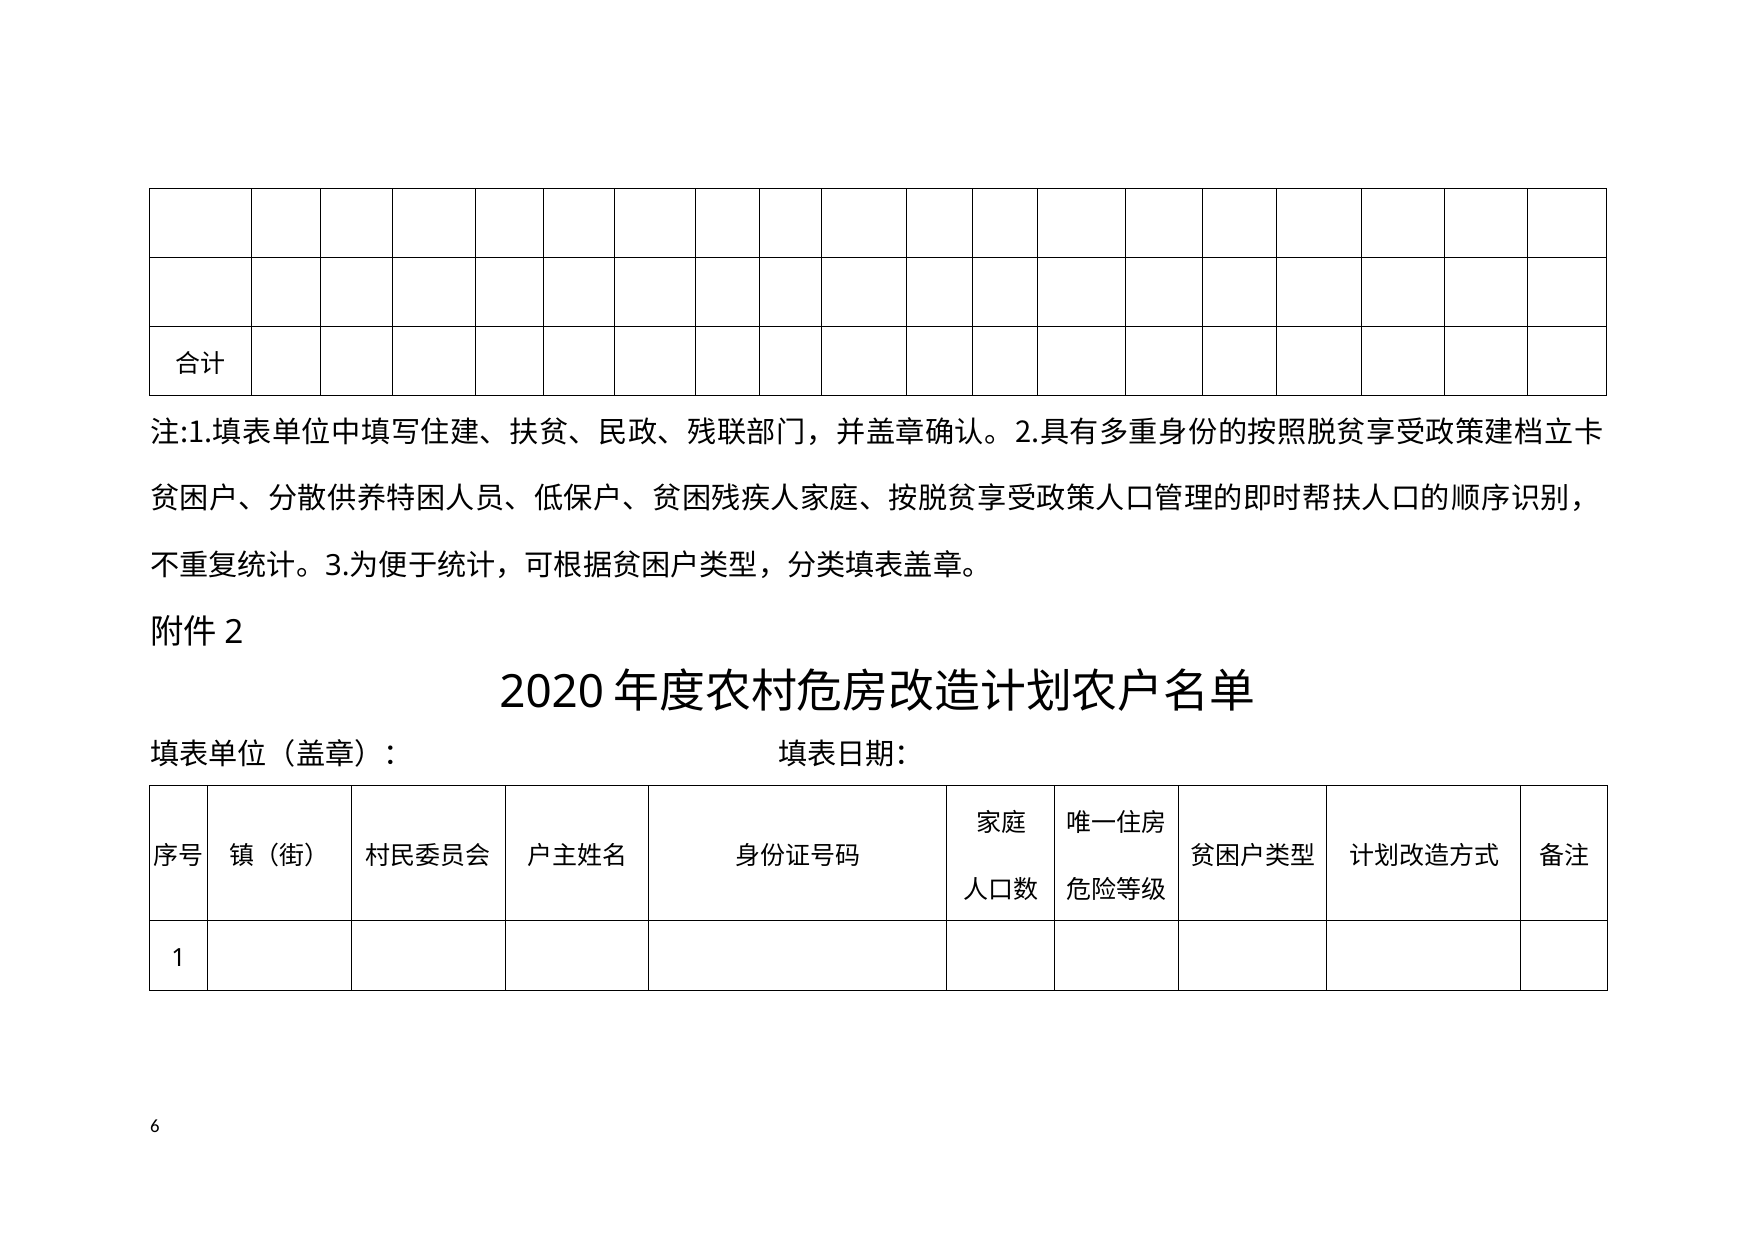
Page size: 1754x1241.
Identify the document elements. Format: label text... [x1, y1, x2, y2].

table_header 备注 [1521, 786, 1607, 920]
table_cell [252, 258, 320, 326]
table_cell [1528, 327, 1606, 395]
table_header 家庭 人口数 [947, 786, 1054, 920]
table_cell [252, 327, 320, 395]
text 注:1.填表单位中填写住建、扶贫、民政、残联部门，并盖章确认。2.具有多重身份的按照脱贫享受政策建档立卡贫困户、分散供养特困人员、低保户、贫困残疾人家庭、按脱贫享受政策人口管理的即时帮扶人口的顺序识别，不重复统计。3.为便于统计，可根据贫困户类型，分类填表盖章。 [150, 396, 1604, 596]
table_cell [544, 327, 614, 395]
table_header 身份证号码 [649, 786, 946, 920]
table_header 唯一住房 危险等级 [1055, 786, 1178, 920]
table_cell [252, 189, 320, 257]
table_cell [1038, 258, 1125, 326]
table_cell [760, 327, 821, 395]
table_cell [506, 921, 648, 989]
table_cell [1277, 327, 1361, 395]
table_cell [973, 258, 1037, 326]
text 附件 2 [150, 596, 1604, 662]
text 填表单位（盖章）： 填表日期： [150, 718, 1604, 785]
table_cell [393, 327, 475, 395]
table_cell [1055, 921, 1178, 989]
table_cell [1362, 258, 1444, 326]
table_header 序号 [150, 786, 207, 920]
table_cell [822, 258, 906, 326]
table_cell [907, 189, 972, 257]
table_cell [1038, 327, 1125, 395]
table_cell [476, 327, 543, 395]
table_cell [1445, 327, 1527, 395]
table_cell [973, 189, 1037, 257]
table_cell [1203, 327, 1276, 395]
table_cell [1126, 189, 1202, 257]
table_cell [1528, 258, 1606, 326]
table_cell [696, 189, 759, 257]
table_header 贫困户类型 [1179, 786, 1326, 920]
table_cell [1327, 921, 1520, 989]
table_cell [615, 258, 695, 326]
table_cell [760, 189, 821, 257]
table_cell [321, 189, 392, 257]
table_cell [476, 258, 543, 326]
table_cell [822, 189, 906, 257]
table_cell [1126, 258, 1202, 326]
table_cell [208, 921, 351, 989]
table_cell [544, 258, 614, 326]
table_cell [760, 258, 821, 326]
table_cell [973, 327, 1037, 395]
table_cell [907, 258, 972, 326]
table_cell [393, 189, 475, 257]
table_header 计划改造方式 [1327, 786, 1520, 920]
table_cell [1362, 189, 1444, 257]
table_cell [615, 189, 695, 257]
table_cell [321, 327, 392, 395]
table_cell [649, 921, 946, 989]
table_cell [352, 921, 505, 989]
table_cell [696, 327, 759, 395]
table_cell [947, 921, 1054, 989]
table_cell [393, 258, 475, 326]
table_cell [544, 189, 614, 257]
table_cell [1521, 921, 1607, 989]
table_cell [1179, 921, 1326, 989]
table_cell [1126, 327, 1202, 395]
table_cell [907, 327, 972, 395]
table_cell [1362, 327, 1444, 395]
table_cell [1445, 258, 1527, 326]
table_cell [150, 189, 251, 257]
table_cell [1038, 189, 1125, 257]
table_header 镇（街） [208, 786, 351, 920]
table_cell [150, 258, 251, 326]
table_cell 1 [150, 921, 207, 989]
table_cell [1203, 189, 1276, 257]
table_cell [321, 258, 392, 326]
table_cell [1528, 189, 1606, 257]
table_cell [1203, 258, 1276, 326]
table_cell [1277, 189, 1361, 257]
table_header 户主姓名 [506, 786, 648, 920]
table_header 村民委员会 [352, 786, 505, 920]
table_cell [615, 327, 695, 395]
table_cell [822, 327, 906, 395]
table_cell [696, 258, 759, 326]
table_cell [1445, 189, 1527, 257]
table_cell [476, 189, 543, 257]
table_cell 合计 [150, 327, 251, 395]
table_cell [1277, 258, 1361, 326]
text 2020年度农村危房改造计划农户名单 [150, 662, 1604, 718]
